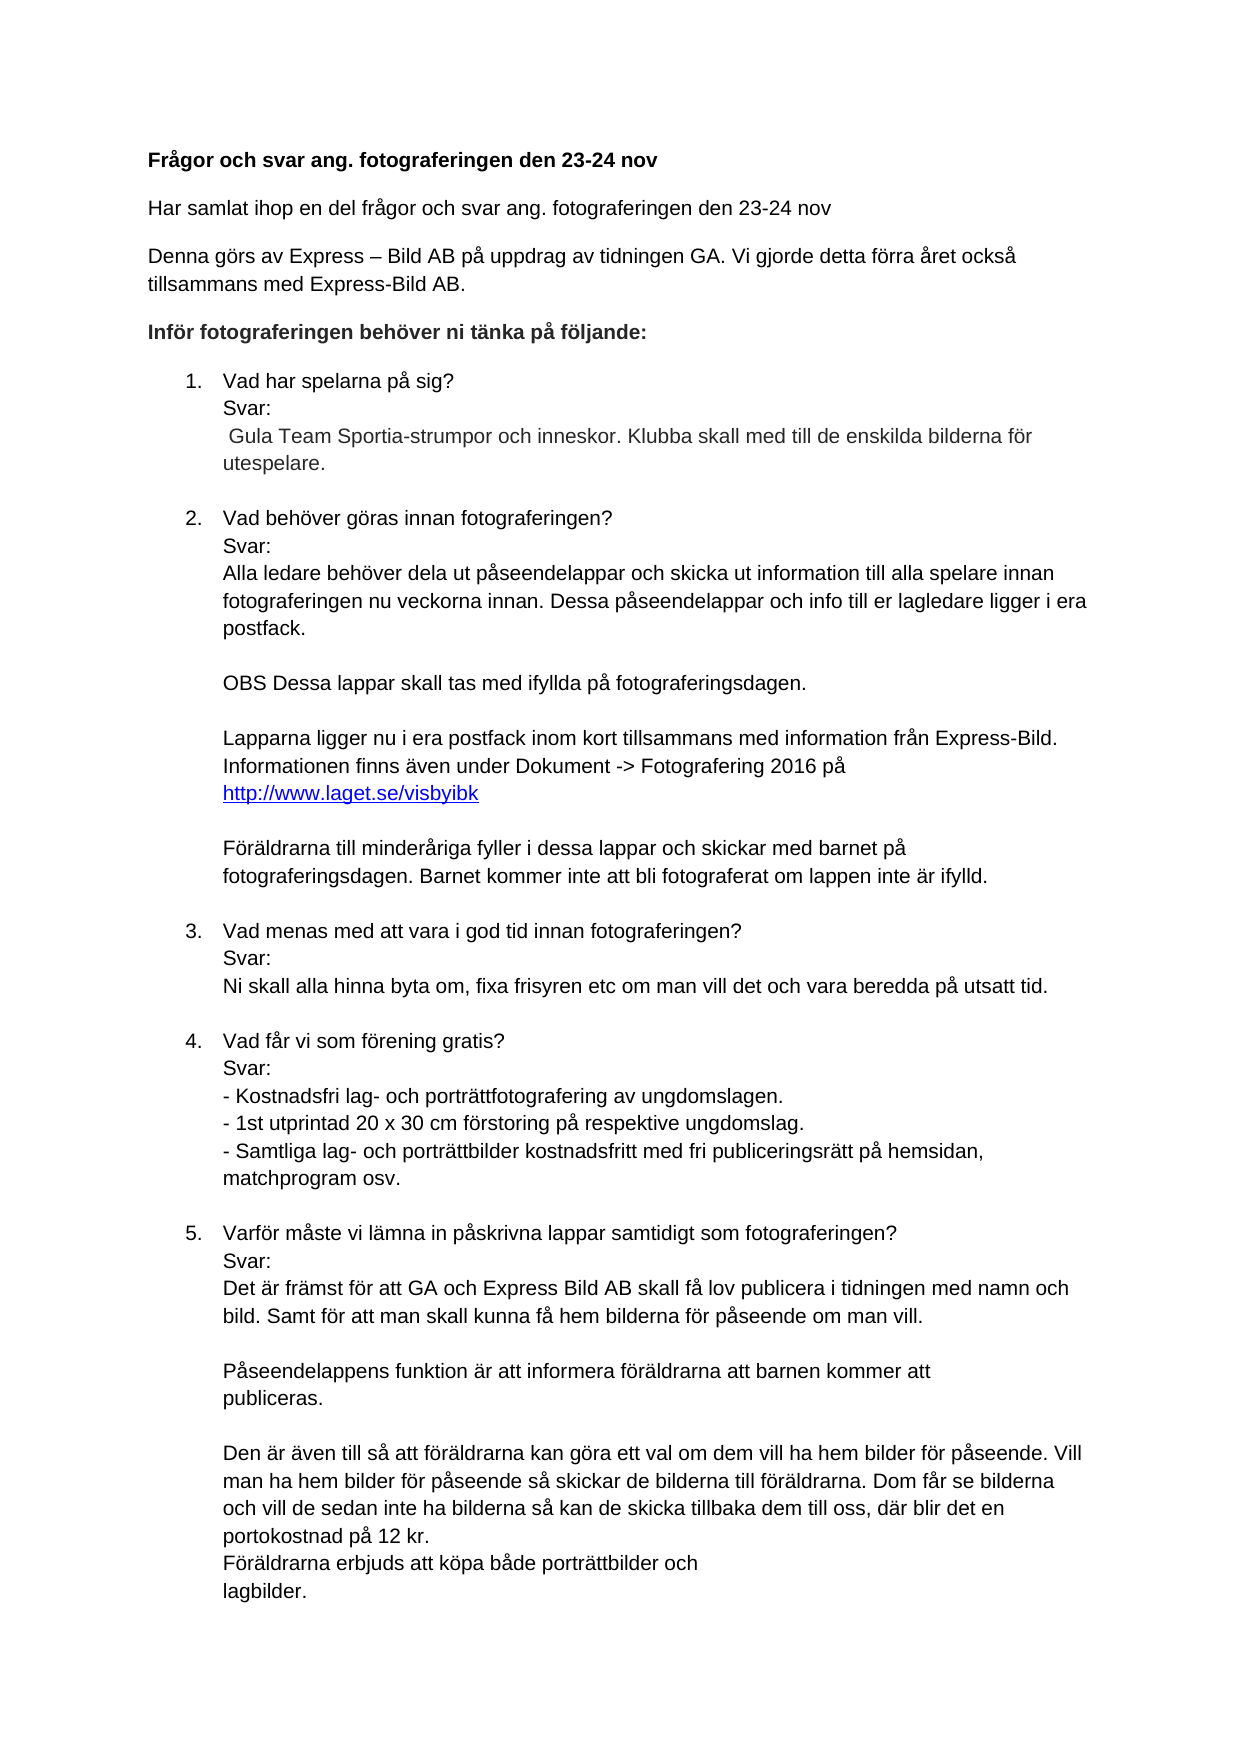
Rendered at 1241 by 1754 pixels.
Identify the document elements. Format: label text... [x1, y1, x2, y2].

list Svar: - Kostnadsfri lag- och porträttfotografering av ungdomslagen. - 1st utprintad 20 x 30 cm förstoring på respektive ungdomslag. - Samtliga lag- och porträttbilder kostnadsfritt med fri publiceringsrätt på hemsidan, matchprogram osv. [223, 1056, 1093, 1190]
text Har samlat ihop en del frågor och svar ang. fotograferingen den 23-24 nov [148, 196, 1093, 220]
list Vad behöver göras innan fotograferingen? [185, 506, 1093, 530]
list Vad har spelarna på sig? Svar: Gula Team Sportia-strumpor och inneskor. Klubba skall med till de enskilda bilderna för utespelare. [185, 368, 1093, 475]
list Svar: [223, 533, 1093, 557]
list Svar: [223, 1248, 1093, 1272]
list Vad får vi som förening gratis? [185, 1028, 1093, 1052]
list Det är främst för att GA och Express Bild AB skall få lov publicera i tidningen med namn och bild. Samt för att man skall kunna få hem bilderna för påseende om man vill. [223, 1276, 1093, 1327]
list Föräldrarna till minderåriga fyller i dessa lappar och skickar med barnet på fotograferingsdagen. Barnet kommer inte att bli fotograferat om lappen inte är ifylld. [223, 836, 1093, 887]
text Frågor och svar ang. fotograferingen den 23-24 nov [148, 148, 1093, 172]
list Påseendelappens funktion är att informera föräldrarna att barnen kommer att publiceras. [223, 1358, 1093, 1410]
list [223, 1551, 1093, 1602]
text Inför fotograferingen behöver ni tänka på följande: [148, 320, 1093, 344]
list Den är även till så att föräldrarna kan göra ett val om dem vill ha hem bilder för påseende. Vill man ha hem bilder för påseende så skickar de bilderna till föräldrarna. Dom får se bilderna och vill de sedan inte ha bilderna så kan de skicka tillbaka dem till oss, där blir det en portokostnad på 12 kr. [223, 1441, 1093, 1547]
list OBS Dessa lappar skall tas med ifyllda på fotograferingsdagen. [223, 671, 1093, 695]
text Denna görs av Express – Bild AB på uppdrag av tidningen GA. Vi gjorde detta förra året också tillsammans med Express-Bild AB. [148, 244, 1093, 296]
list Varför måste vi lämna in påskrivna lappar samtidigt som fotograferingen? [185, 1221, 1093, 1245]
list Informationen finns även under Dokument -> Fotografering 2016 på http://www.laget.se/visbyibk [223, 753, 1093, 805]
list Lapparna ligger nu i era postfack inom kort tillsammans med information från Express-Bild. [223, 698, 1093, 750]
list Ni skall alla hinna byta om, fixa frisyren etc om man vill det och vara beredda på utsatt tid. [223, 973, 1093, 997]
list Alla ledare behöver dela ut påseendelappar och skicka ut information till alla spelare innan fotograferingen nu veckorna innan. Dessa påseendelappar och info till er lagledare ligger i era postfack. [223, 561, 1093, 640]
list Vad menas med att vara i god tid innan fotograferingen? [185, 918, 1093, 942]
list Svar: [223, 946, 1093, 970]
